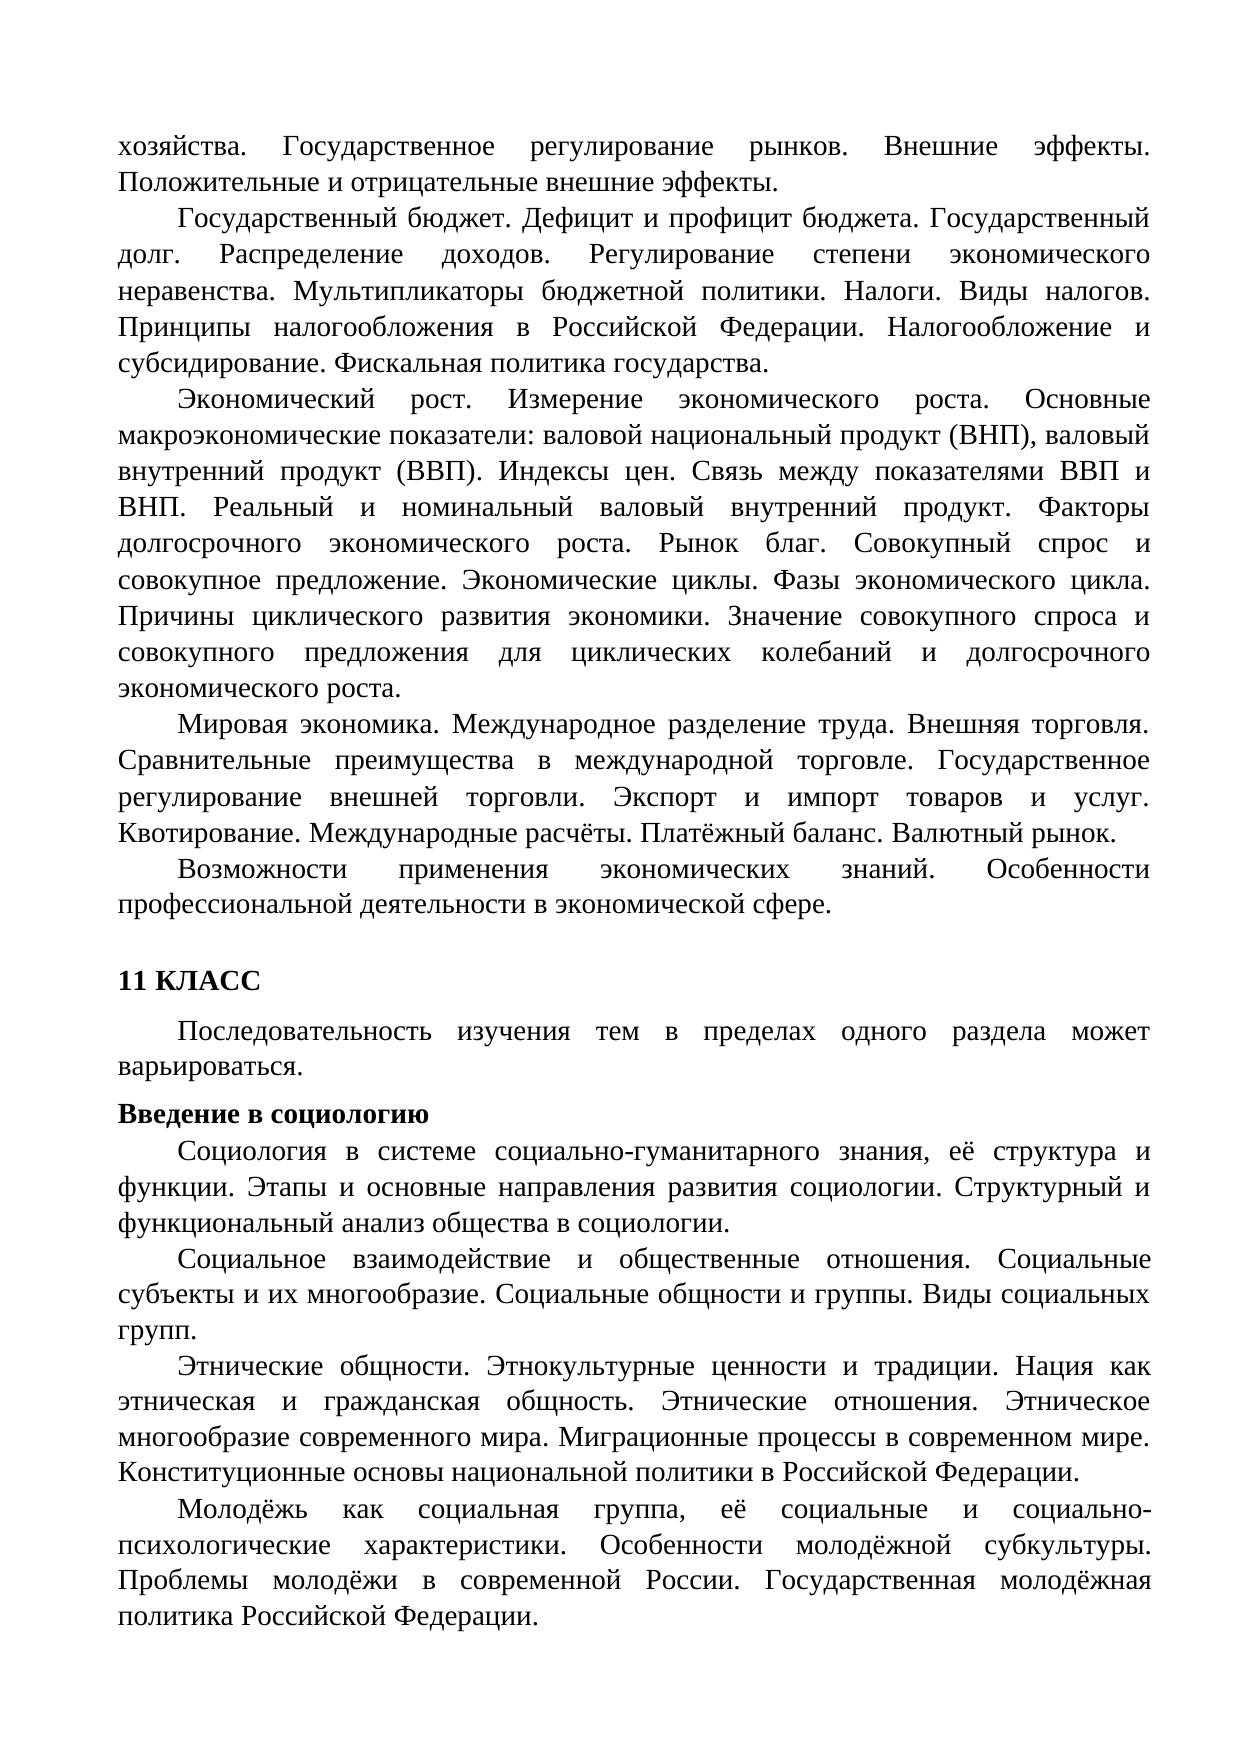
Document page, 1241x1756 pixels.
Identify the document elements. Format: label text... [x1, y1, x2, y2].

text Этнические общности. Этнокультурные ценности и традиции. Нация как этническая и гражданская общность. Этнические отношения. Этническое многообразие современного мира. Миграционные процессы в современном мире. Конституционные основы национальной политики в Российской Федерации. [118, 1348, 1151, 1488]
text Молодёжь как социальная группа, её социальные и социально- психологические характеристики. Особенности молодёжной субкультуры. Проблемы молодёжи в современной России. Государственная молодёжная политика Российской Федерации. [118, 1491, 1152, 1631]
subtitle Введение в социологию [118, 1096, 1169, 1129]
text Социология в системе социально-гуманитарного знания, её структура и функции. Этапы и основные направления развития социологии. Структурный и функциональный анализ общества в социологии. [118, 1133, 1151, 1238]
text Государственный бюджет. Дефицит и профицит бюджета. Государственный долг. Распределение доходов. Регулирование степени экономического неравенства. Мультипликаторы бюджетной политики. Налоги. Виды налогов. Принципы налогообложения в Российской Федерации. Налогообложение и субсидирование. Фискальная политика государства. [118, 200, 1151, 378]
text Последовательность изучения тем в пределах одного раздела может варьироваться. [118, 1013, 1150, 1082]
text Экономический рост. Измерение экономического роста. Основные макроэкономические показатели: валовой национальный продукт (ВНП), валовый внутренний продукт (ВВП). Индексы цен. Связь между показателями ВВП и ВНП. Реальный и номинальный валовый внутренний продукт. Факторы долгосрочного экономического роста. Рынок благ. Совокупный спрос и совокупное предложение. Экономические циклы. Фазы экономического цикла. Причины циклического развития экономики. Значение совокупного спроса и совокупного предложения для циклических колебаний и долгосрочного экономического роста. [118, 381, 1151, 704]
subtitle КЛАСС [118, 963, 1169, 997]
text Возможности применения экономических знаний. Особенности профессиональной деятельности в экономической сфере. [118, 851, 1150, 920]
text Социальное взаимодействие и общественные отношения. Социальные субъекты и их многообразие. Социальные общности и группы. Виды социальных групп. [118, 1241, 1152, 1346]
text хозяйства. Государственное регулирование рынков. Внешние эффекты. Положительные и отрицательные внешние эффекты. [118, 128, 1150, 197]
text Мировая экономика. Международное разделение труда. Внешняя торговля. Сравнительные преимущества в международной торговле. Государственное регулирование внешней торговли. Экспорт и импорт товаров и услуг. Квотирование. Международные расчёты. Платёжный баланс. Валютный рынок. [118, 706, 1150, 848]
